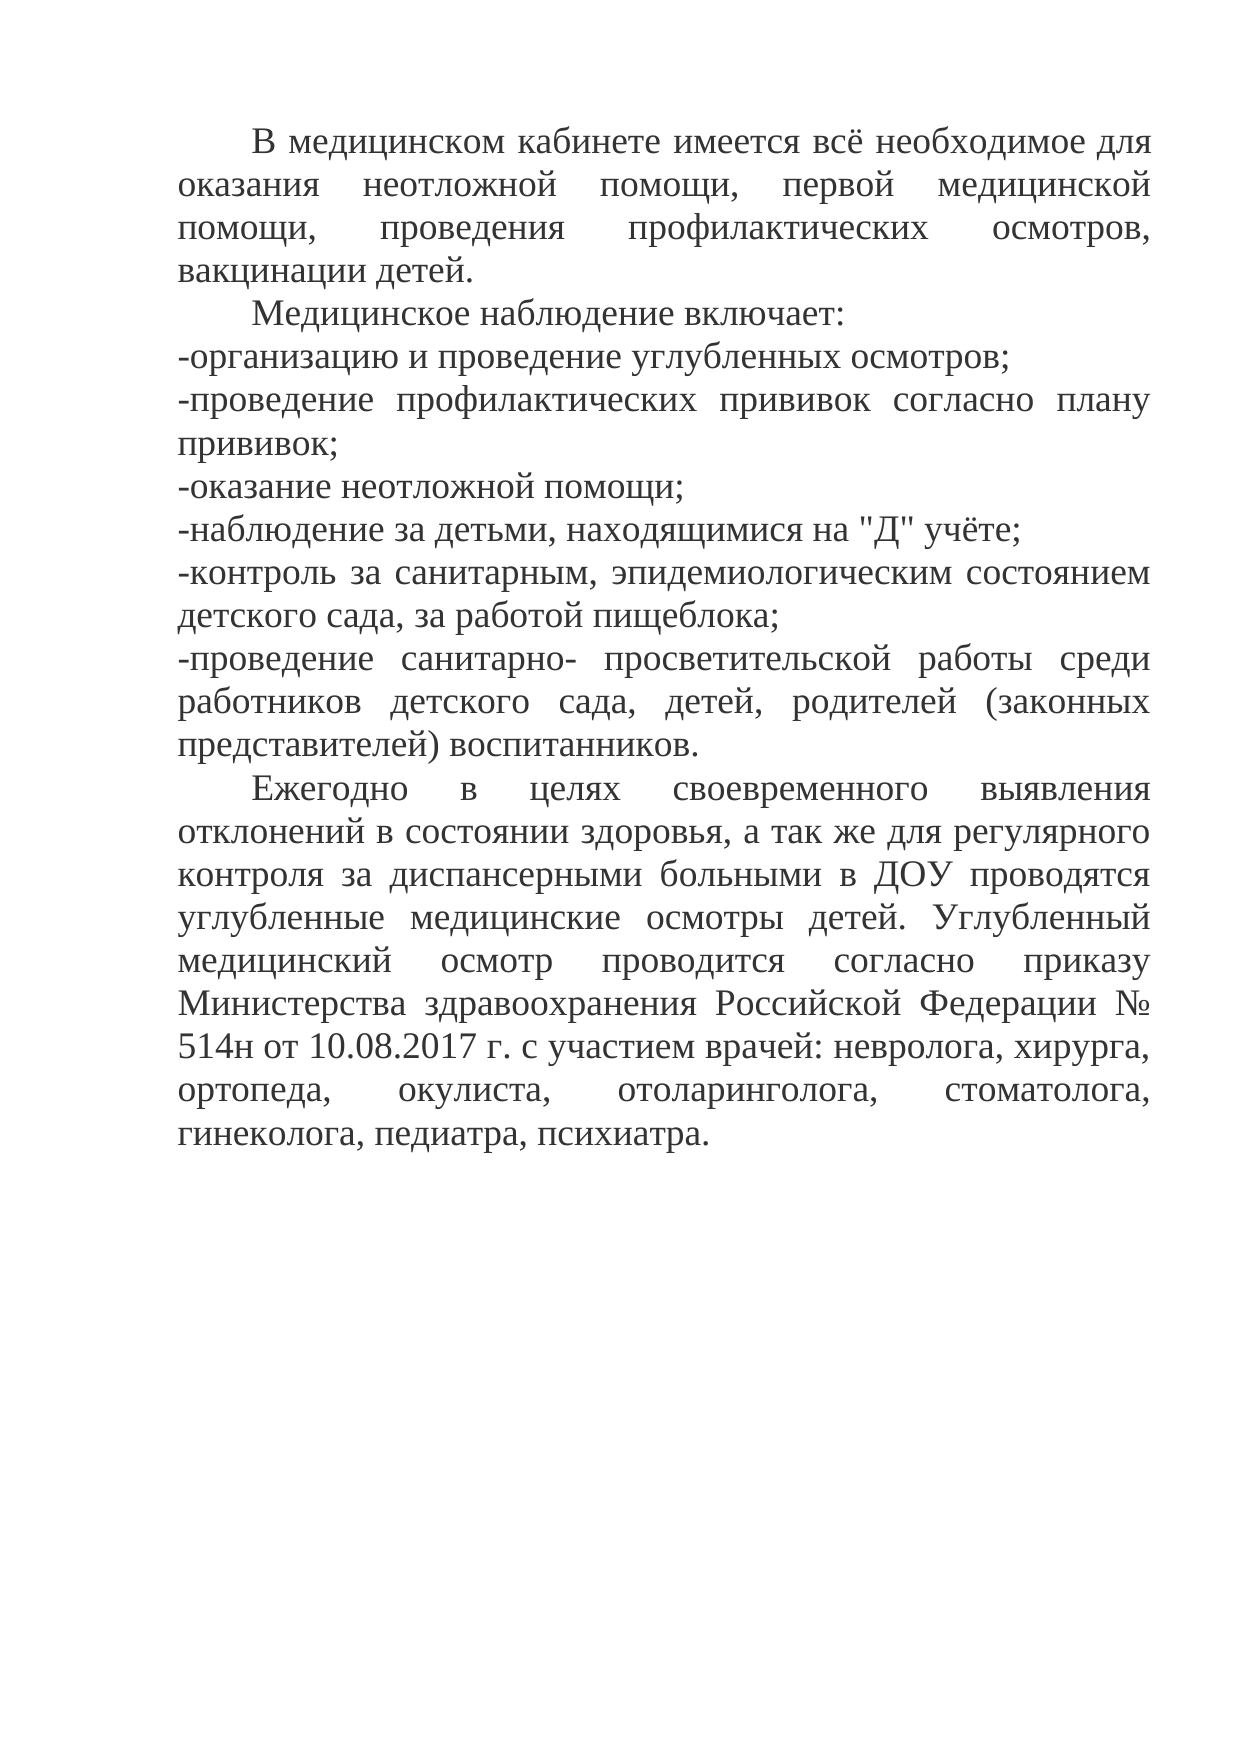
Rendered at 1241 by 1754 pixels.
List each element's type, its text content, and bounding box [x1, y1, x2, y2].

text -контроль за санитарным, эпидемиологическим состоянием детского сада, за работой пищеблока; [177, 549, 1152, 636]
text -проведение санитарно- просветительской работы среди работников детского сада, детей, родителей (законных представителей) воспитанников. [177, 636, 1152, 765]
text В медицинском кабинете имеется всё необходимое для оказания неотложной помощи, первой медицинской помощи, проведения профилактических осмотров, вакцинации детей. [177, 118, 1152, 291]
text Ежегодно в целях своевременного выявления отклонений в состоянии здоровья, а так же для регулярного контроля за диспансерными больными в ДОУ проводятся углубленные медицинские осмотры детей. Углубленный медицинский осмотр проводится согласно приказу Министерства здравоохранения Российской Федерации № 514н от 10.08.2017 г. с участием врачей: невролога, хирурга, ортопеда, окулиста, отоларинголога, стоматолога, гинеколога, педиатра, психиатра. [177, 765, 1152, 1153]
text -организацию и проведение углубленных осмотров; [177, 334, 1152, 377]
text -оказание неотложной помощи; [177, 463, 1152, 506]
text -наблюдение за детьми, находящимися на "Д" учёте; [177, 506, 1152, 549]
text Медицинское наблюдение включает: [177, 291, 1152, 334]
text -проведение профилактических прививок согласно плану прививок; [177, 377, 1152, 463]
